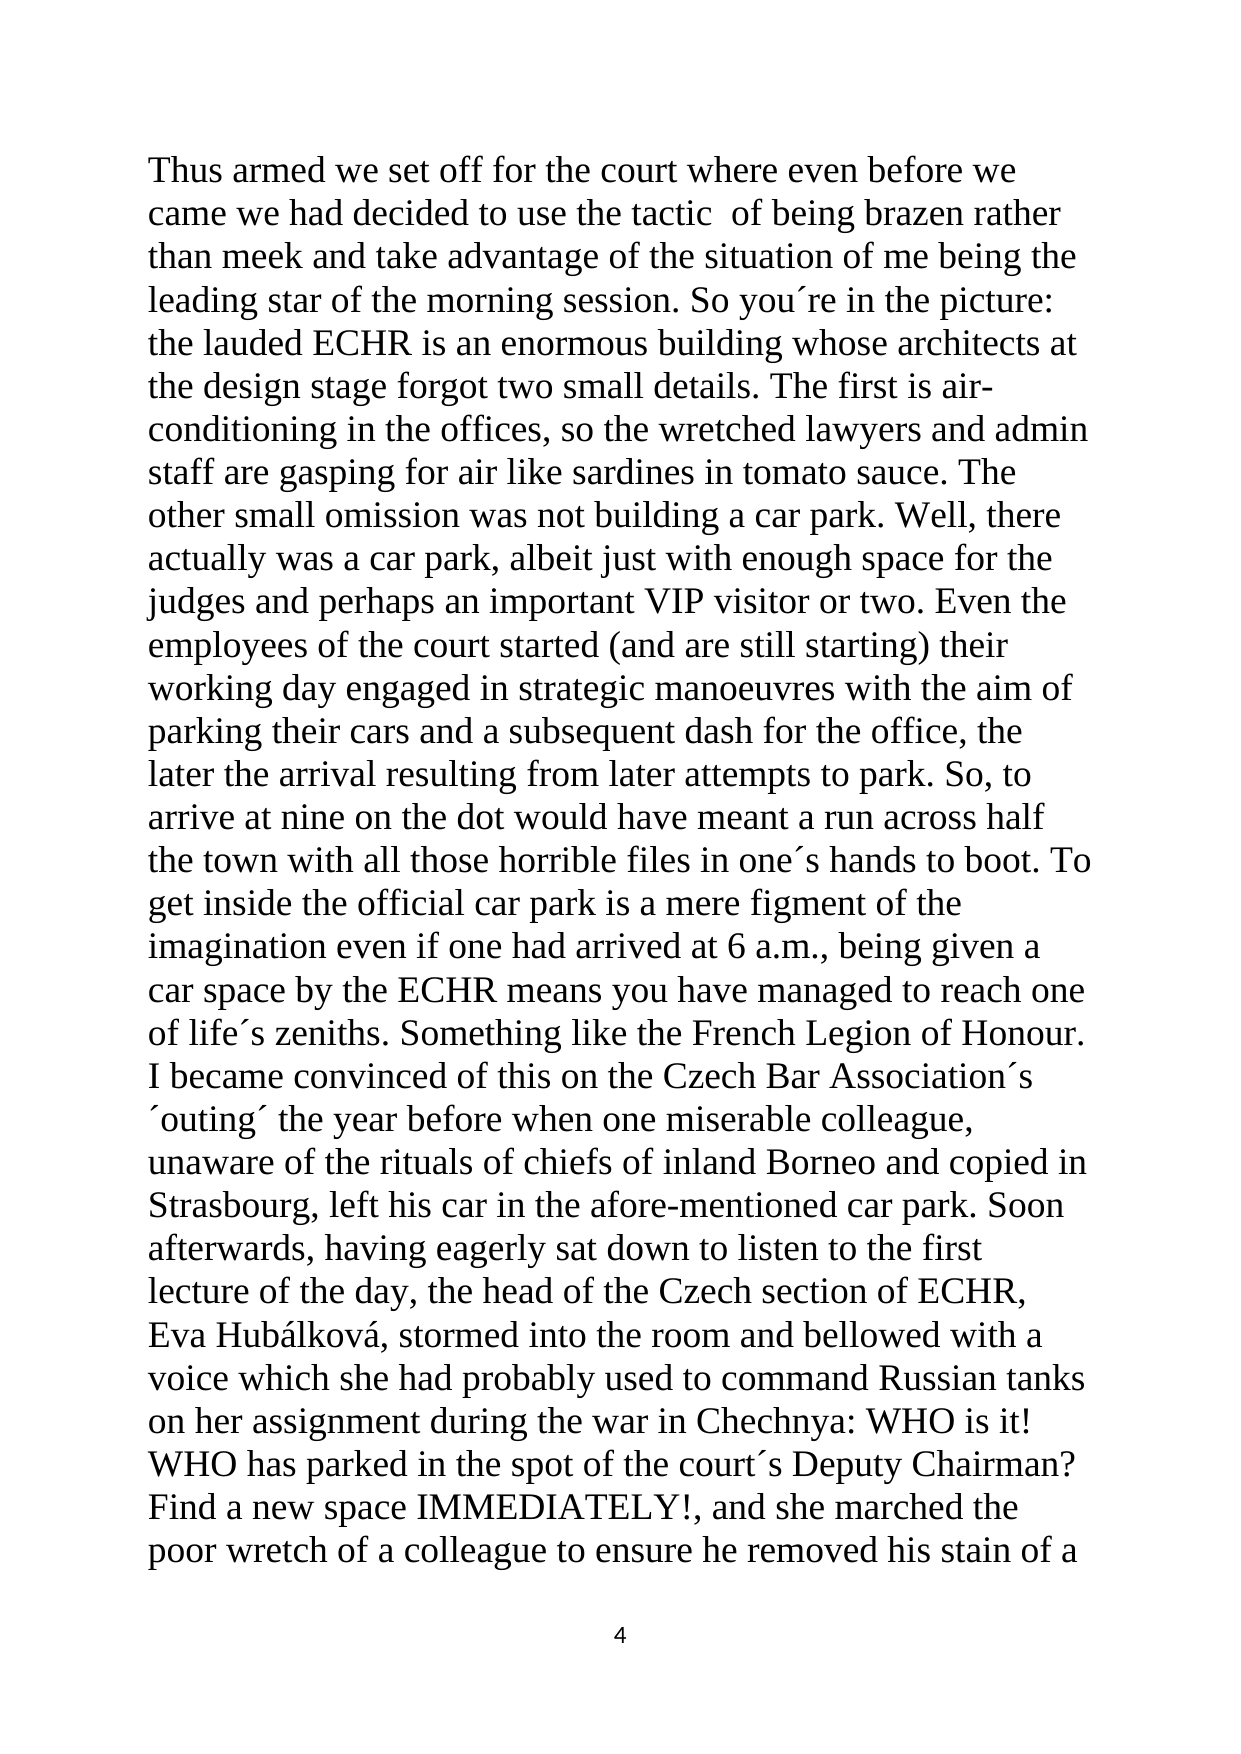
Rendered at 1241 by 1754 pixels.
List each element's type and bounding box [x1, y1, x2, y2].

text [148, 148, 1093, 1571]
